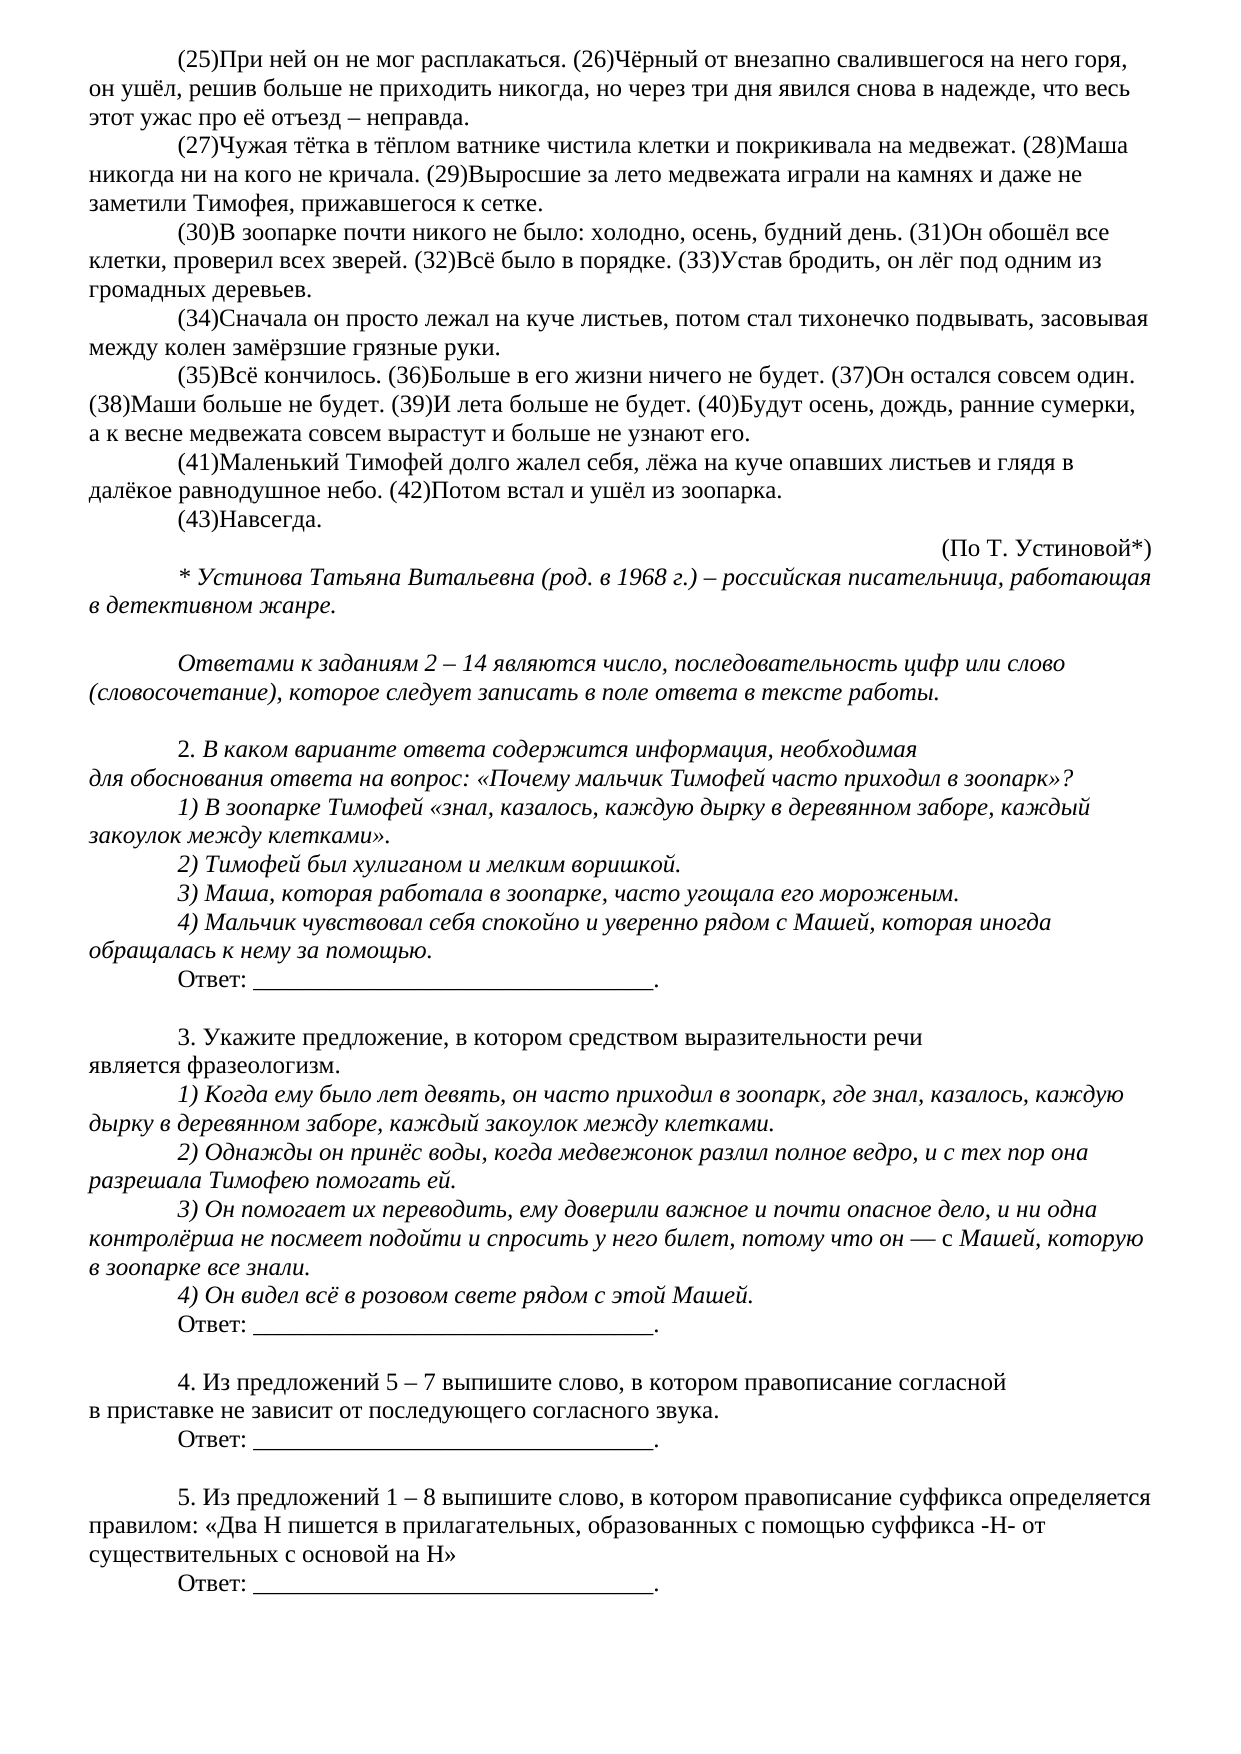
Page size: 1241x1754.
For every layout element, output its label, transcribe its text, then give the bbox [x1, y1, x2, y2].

text 2) Однажды он принёс воды, когда медвежонок разлил полное ведро, и с тех пор она разрешала Тимофею помогать ей. [89, 1137, 1152, 1194]
text (34)Сначала он просто лежал на куче листьев, потом стал тихонечко подвывать, засовывая между колен замёрзшие грязные руки. [89, 303, 1152, 361]
text (30)В зоопарке почти никого не было: холодно, осень, будний день. (31)Он обошёл все клетки, проверил всех зверей. (32)Всё было в порядке. (ЗЗ)Устав бродить, он лёг под одним из громадных деревьев. [89, 217, 1152, 303]
text (25)При ней он не мог расплакаться. (26)Чёрный от внезапно свалившегося на него горя, он ушёл, решив больше не приходить никогда, но через три дня явился снова в надежде, что весь этот ужас про её отъезд – неправда. [89, 44, 1152, 131]
text 1) В зоопарке Тимофей «знал, казалось, каждую дырку в деревянном заборе, каждый закоулок между клетками». [89, 792, 1152, 849]
text 3) Маша, которая работала в зоопарке, часто угощала его мороженым. [89, 878, 1152, 907]
text 3. Укажите предложение, в котором средством выразительности речи является фразеологизм. [89, 1022, 1152, 1079]
text (27)Чужая тётка в тёплом ватнике чистила клетки и покрикивала на медвежат. (28)Маша никогда ни на кого не кричала. (29)Выросшие за лето медвежата играли на камнях и даже не заметили Тимофея, прижавшегося к сетке. [89, 131, 1152, 217]
text 1) Когда ему было лет девять, он часто приходил в зоопарк, где знал, казалось, каждую дырку в деревянном заборе, каждый закоулок между клетками. [89, 1079, 1152, 1137]
text 2. В каком варианте ответа содержится информация, необходимая для обоснования ответа на вопрос: «Почему мальчик Тимофей часто приходил в зоопарк»? [89, 734, 1152, 792]
text (35)Всё кончилось. (36)Больше в его жизни ничего не будет. (37)Он остался совсем один. (38)Маши больше не будет. (39)И лета больше не будет. (40)Будут осень, дождь, ранние сумерки, а к весне медвежата совсем вырастут и больше не узнают его. [89, 361, 1152, 447]
text Ответ: ________________________________. [89, 964, 1152, 993]
text 5. Из предложений 1 – 8 выпишите слово, в котором правописание суффикса определяется правилом: «Два Н пишется в прилагательных, образованных с помощью суффикса -Н- от существительных с основой на Н» [89, 1482, 1152, 1568]
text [89, 1568, 1152, 1597]
text 4) Мальчик чувствовал себя спокойно и уверенно рядом с Машей, которая иногда обращалась к нему за помощью. [89, 907, 1152, 964]
text 4) Он видел всё в розовом свете рядом с этой Машей. [89, 1281, 1152, 1309]
text Ответами к заданиям 2 – 14 являются число, последовательность цифр или слово (словосочетание), которое следует записать в поле ответа в тексте работы. [89, 648, 1152, 706]
text 4. Из предложений 5 – 7 выпишите слово, в котором правописание согласной в приставке не зависит от последующего согласного звука. [89, 1367, 1152, 1424]
text 2) Тимофей был хулиганом и мелким воришкой. [89, 849, 1152, 878]
text (41)Маленький Тимофей долго жалел себя, лёжа на куче опавших листьев и глядя в далёкое равнодушное небо. (42)Потом встал и ушёл из зоопарка. [89, 447, 1152, 504]
text Ответ: ________________________________. [89, 1424, 1152, 1453]
text (По Т. Устиновой*) [89, 533, 1152, 562]
text (43)Навсегда. [89, 504, 1152, 533]
text 3) Он помогает их переводить, ему доверили важное и почти опасное дело, и ни одна контролёрша не посмеет подойти и спросить у него билет, потому что он — с Машей, которую в зоопарке все знали. [89, 1194, 1152, 1281]
text * Устинова Татьяна Витальевна (род. в 1968 г.) – российская писательница, работающая в детективном жанре. [89, 562, 1152, 619]
text Ответ: ________________________________. [89, 1309, 1152, 1338]
